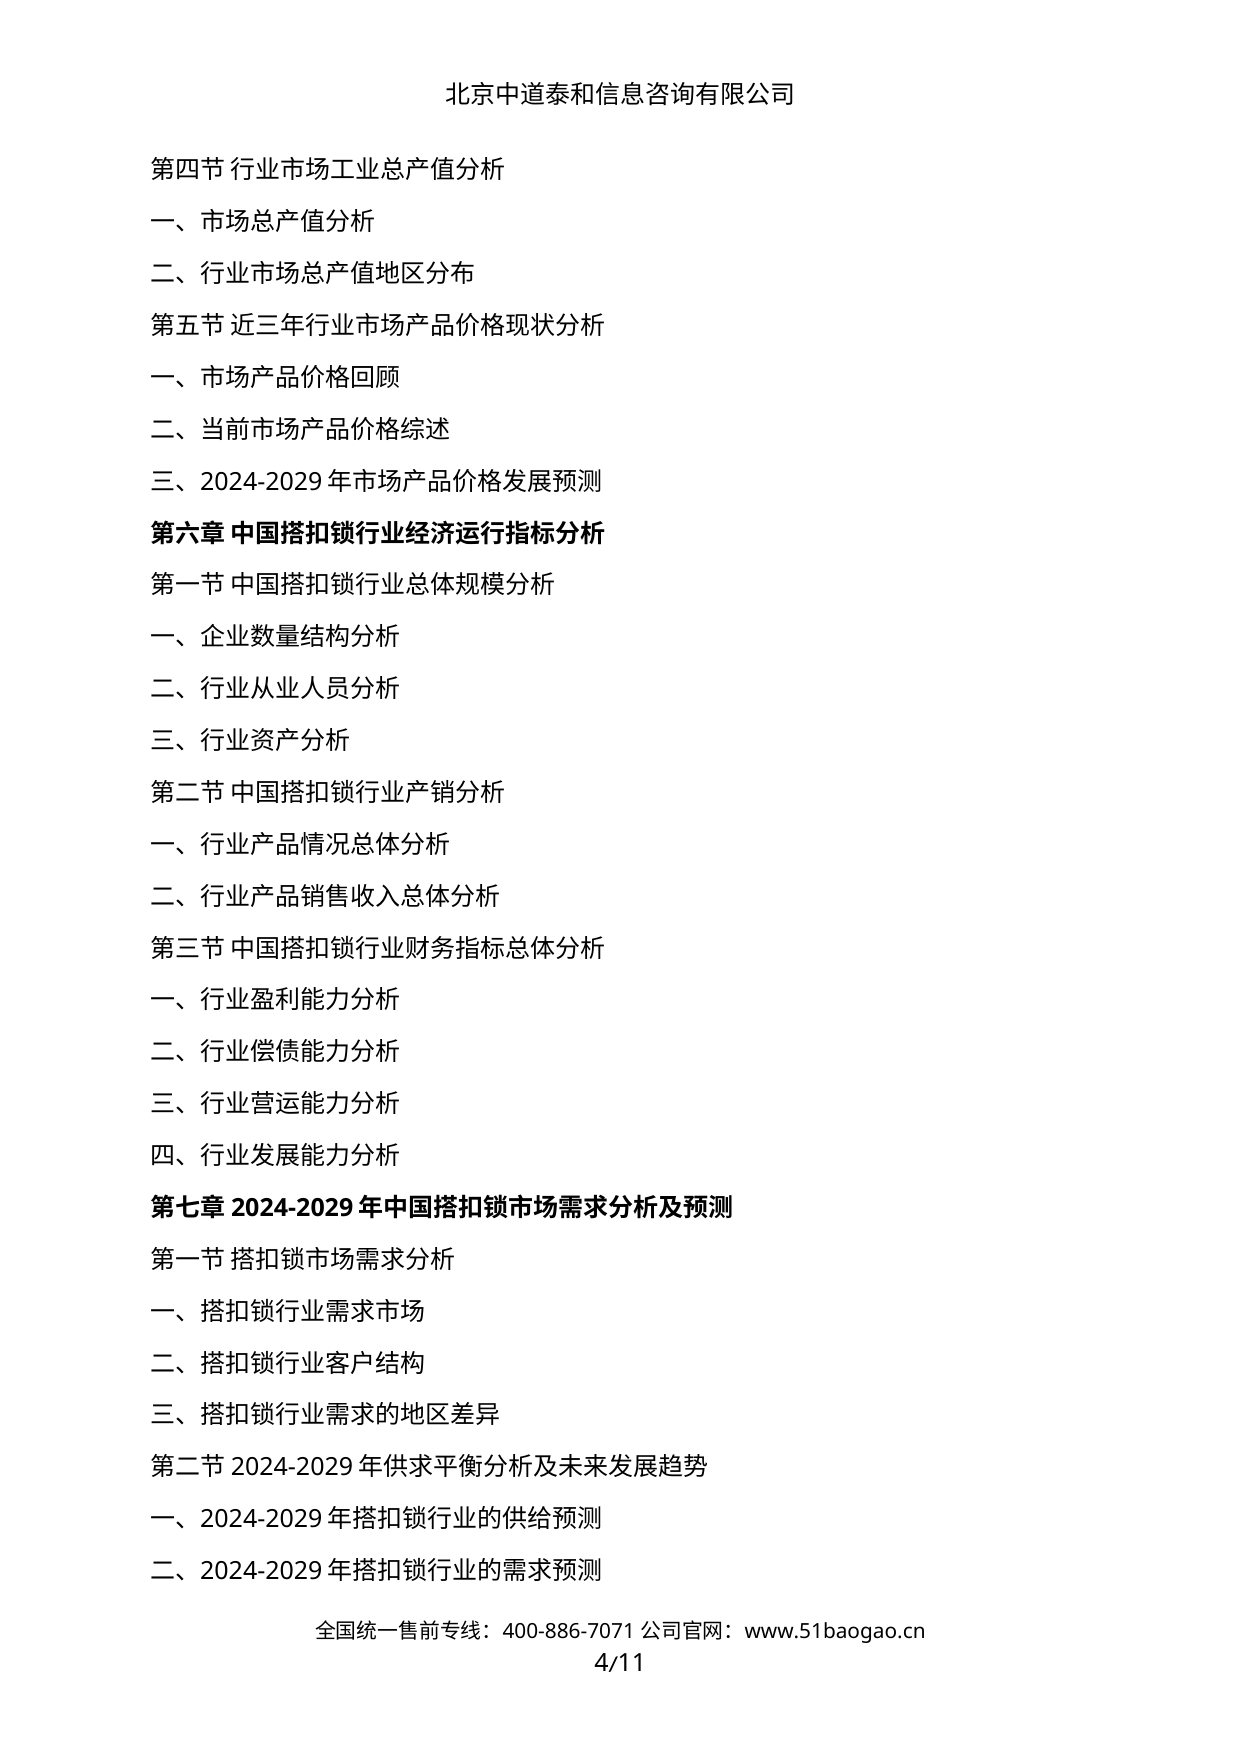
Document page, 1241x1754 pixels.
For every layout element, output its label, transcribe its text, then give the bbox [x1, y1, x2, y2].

text 二、行业偿债能力分析 [150, 1032, 1090, 1068]
text 二、搭扣锁行业客户结构 [150, 1343, 1090, 1379]
text 第七章 2024-2029年中国搭扣锁市场需求分析及预测 [150, 1187, 1090, 1224]
text 第二节 2024-2029年供求平衡分析及未来发展趋势 [150, 1447, 1090, 1483]
text 第六章 中国搭扣锁行业经济运行指标分析 [150, 513, 1090, 549]
text 三、2024-2029年市场产品价格发展预测 [150, 461, 1090, 497]
text 一、搭扣锁行业需求市场 [150, 1291, 1090, 1327]
text 第三节 中国搭扣锁行业财务指标总体分析 [150, 928, 1090, 964]
text 一、2024-2029年搭扣锁行业的供给预测 [150, 1499, 1090, 1535]
text 三、行业营运能力分析 [150, 1084, 1090, 1120]
text 一、行业盈利能力分析 [150, 980, 1090, 1016]
text 一、市场总产值分析 [150, 202, 1090, 238]
text 二、行业市场总产值地区分布 [150, 254, 1090, 290]
text 第五节 近三年行业市场产品价格现状分析 [150, 306, 1090, 342]
text 二、行业从业人员分析 [150, 669, 1090, 705]
text 二、当前市场产品价格综述 [150, 409, 1090, 446]
text 二、行业产品销售收入总体分析 [150, 876, 1090, 912]
text 第一节 搭扣锁市场需求分析 [150, 1239, 1090, 1276]
text 四、行业发展能力分析 [150, 1136, 1090, 1172]
text 第四节 行业市场工业总产值分析 [150, 150, 1090, 186]
text 一、行业产品情况总体分析 [150, 824, 1090, 861]
text 一、市场产品价格回顾 [150, 357, 1090, 394]
text 三、行业资产分析 [150, 721, 1090, 757]
text 二、2024-2029年搭扣锁行业的需求预测 [150, 1551, 1090, 1587]
text 一、企业数量结构分析 [150, 617, 1090, 653]
text 第二节 中国搭扣锁行业产销分析 [150, 772, 1090, 809]
text 第一节 中国搭扣锁行业总体规模分析 [150, 565, 1090, 601]
text 三、搭扣锁行业需求的地区差异 [150, 1395, 1090, 1431]
